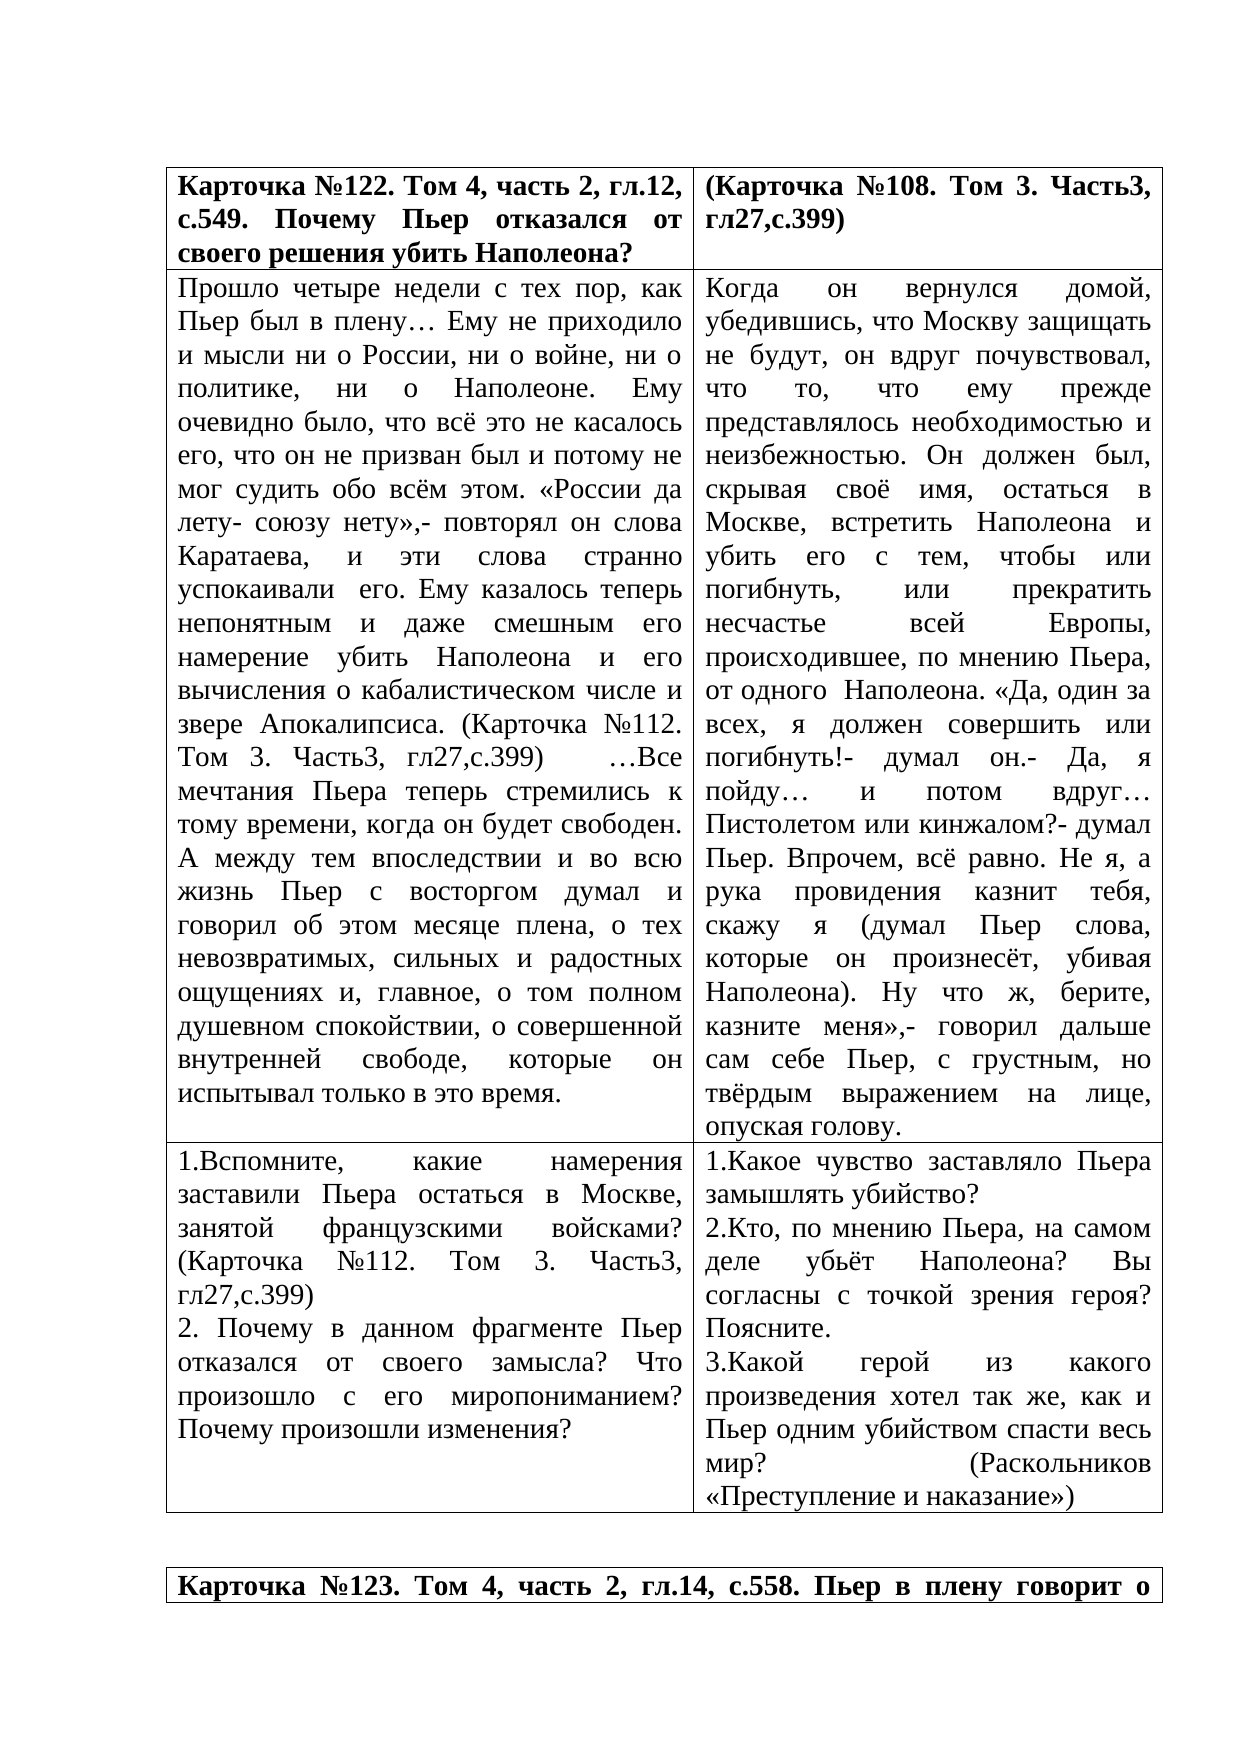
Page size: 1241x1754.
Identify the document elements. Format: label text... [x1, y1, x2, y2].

table_header Карточка №122. Том 4, часть 2, гл.12, с.549. Почему Пьер отказался от своего решения убить Наполеона? [167, 168, 693, 269]
table_cell Прошло четыре недели с тех пор, как Пьер был в плену… Ему не приходило и мысли ни о России, ни о войне, ни о политике, ни о Наполеоне. Ему очевидно было, что всё это не касалось его, что он не призван был и потому не мог судить обо всём этом. «России да лету- союзу нету»,- повторял он слова Каратаева, и эти слова странно успокаивали его. Ему казалось теперь непонятным и даже смешным его намерение убить Наполеона и его вычисления о кабалистическом числе и звере Апокалипсиса. (Карточка №112. Том 3. Часть3, гл27,с.399) …Все мечтания Пьера теперь стремились к тому времени, когда он будет свободен. А между тем впоследствии и во всю жизнь Пьер с восторгом думал и говорил об этом месяце плена, о тех невозвратимых, сильных и радостных ощущениях и, главное, о том полном душевном спокойствии, о совершенной внутренней свободе, которые он испытывал только в это время. [167, 270, 693, 1142]
table_cell 1.Какое чувство заставляло Пьера замышлять убийство? 2.Кто, по мнению Пьера, на самом деле убьёт Наполеона? Вы согласны с точкой зрения героя? Поясните. 3.Какой герой из какого произведения хотел так же, как и Пьер одним убийством спасти весь мир? (Раскольников «Преступление и наказание») [694, 1143, 1162, 1512]
table_cell 1.Вспомните, какие намерения заставили Пьера остаться в Москве, занятой французскими войсками? (Карточка №112. Том 3. Часть3, гл27,с.399) 2. Почему в данном фрагменте Пьер отказался от своего замысла? Что произошло с его миропониманием? Почему произошли изменения? [167, 1143, 693, 1512]
table_header (Карточка №108. Том 3. Часть3, гл27,с.399) [694, 168, 1162, 269]
table_cell Когда он вернулся домой, убедившись, что Москву защищать не будут, он вдруг почувствовал, что то, что ему прежде представлялось необходимостью и неизбежностью. Он должен был, скрывая своё имя, остаться в Москве, встретить Наполеона и убить его с тем, чтобы или погибнуть, или прекратить несчастье всей Европы, происходившее, по мнению Пьера, от одного Наполеона. «Да, один за всех, я должен совершить или погибнуть!- думал он.- Да, я пойду… и потом вдруг… Пистолетом или кинжалом?- думал Пьер. Впрочем, всё равно. Не я, а рука провидения казнит тебя, скажу я (думал Пьер слова, которые он произнесёт, убивая Наполеона). Ну что ж, берите, казните меня»,- говорил дальше сам себе Пьер, с грустным, но твёрдым выражением на лице, опуская голову. [694, 270, 1162, 1142]
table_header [167, 1568, 1162, 1602]
